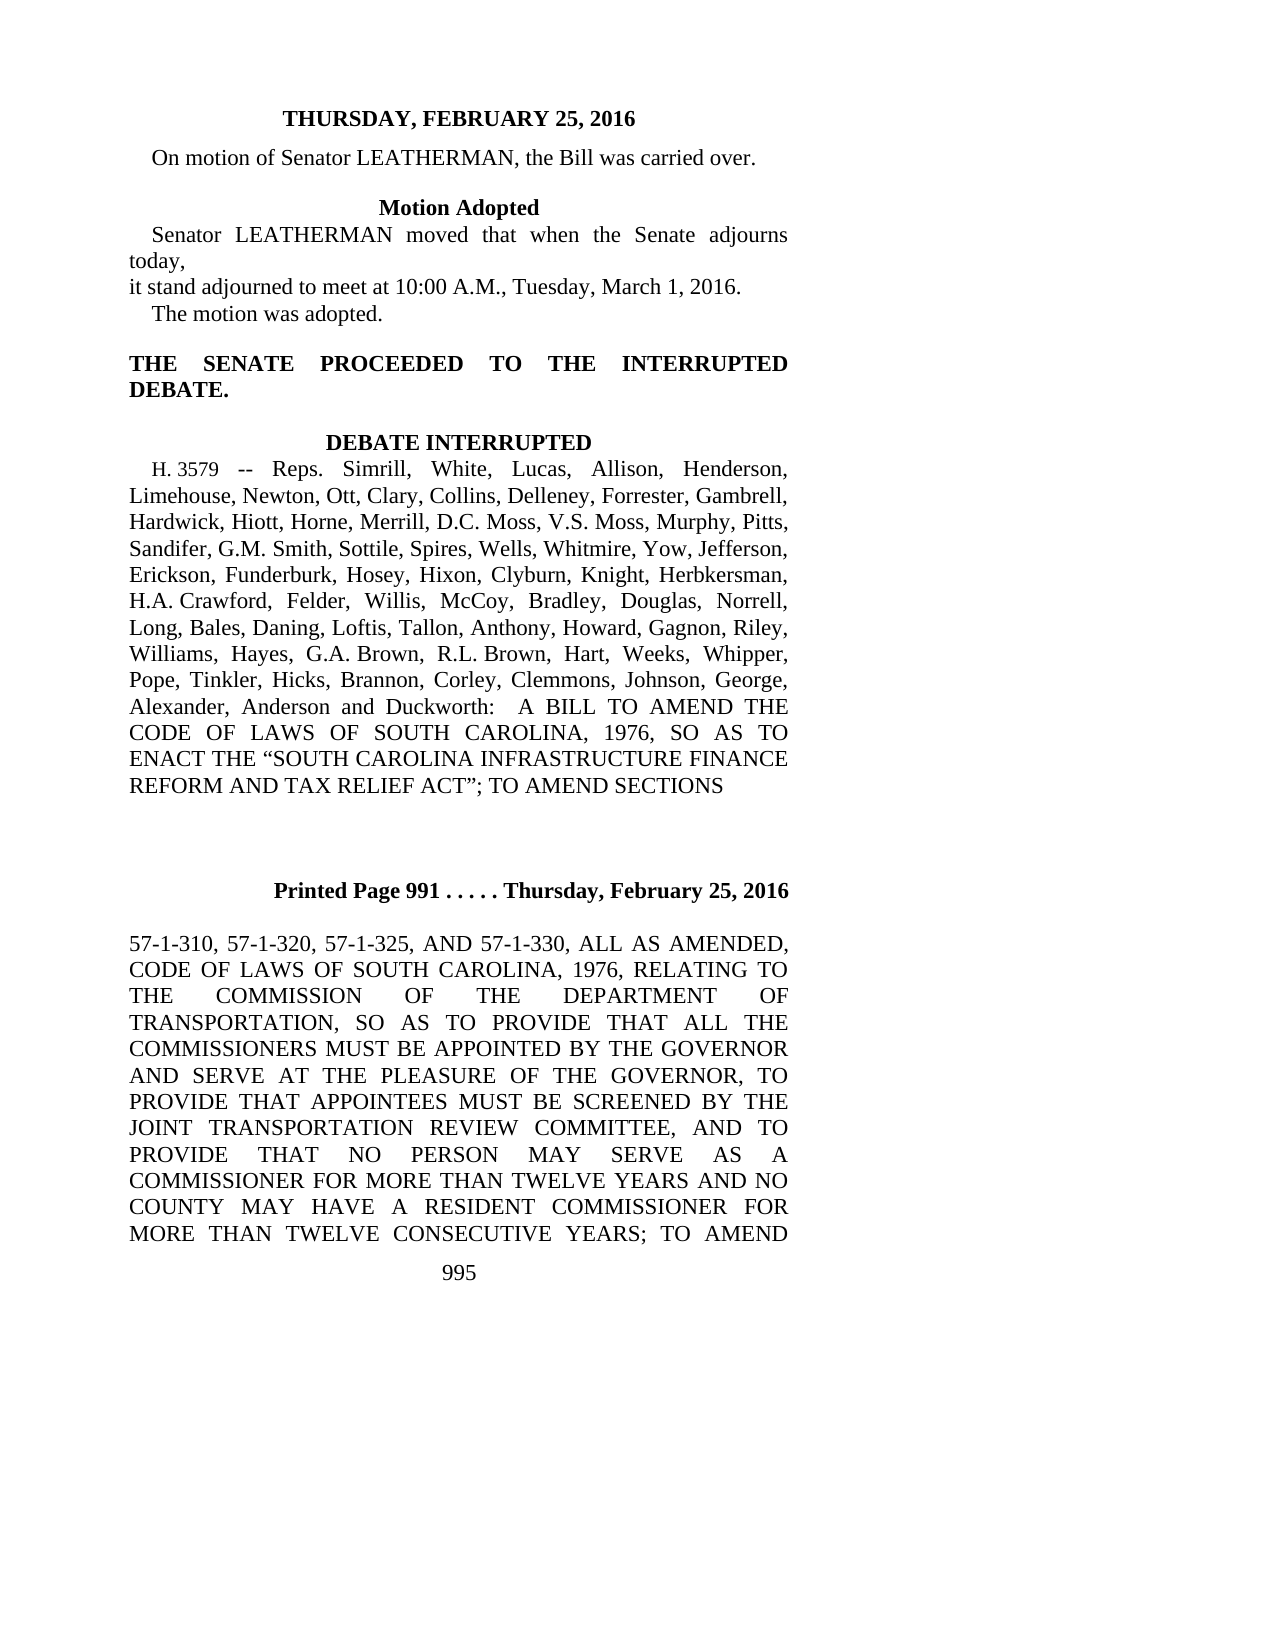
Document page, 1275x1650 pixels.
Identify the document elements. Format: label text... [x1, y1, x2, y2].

text The motion was adopted. [129, 300, 789, 326]
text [129, 930, 789, 1246]
text Printed Page 991 . . . . . Thursday, February 25, 2016 [129, 877, 789, 903]
text Senator LEATHERMAN moved that when the Senate adjourns today, [129, 221, 789, 273]
text DEBATE INTERRUPTED [129, 429, 789, 456]
text On motion of Senator LEATHERMAN, the Bill was carried over. [129, 144, 789, 170]
text THE SENATE PROCEEDED TO THE INTERRUPTED DEBATE. [129, 350, 789, 403]
text Motion Adopted [129, 194, 789, 221]
text H. 3579 -- Reps. Simrill, White, Lucas, Allison, Henderson, Limehouse, Newton, Ott, Clary, Collins, Delleney, Forrester, Gambrell, Hardwick, Hiott, Horne, Merrill, D.C. Moss, V.S. Moss, Murphy, Pitts, Sandifer, G.M. Smith, Sottile, Spires, Wells, Whitmire, Yow, Jefferson, Erickson, Funderburk, Hosey, Hixon, Clyburn, Knight, Herbkersman, H.A. Crawford, Felder, Willis, McCoy, Bradley, Douglas, Norrell, Long, Bales, Daning, Loftis, Tallon, Anthony, Howard, Gagnon, Riley, Williams, Hayes, G.A. Brown, R.L. Brown, Hart, Weeks, Whipper, Pope, Tinkler, Hicks, Brannon, Corley, Clemmons, Johnson, George, Alexander, Anderson and Duckworth: A BILL TO AMEND THE CODE OF LAWS OF SOUTH CAROLINA, 1976, SO AS TO ENACT THE “SOUTH CAROLINA INFRASTRUCTURE FINANCE REFORM AND TAX RELIEF ACT”; TO AMEND SECTIONS [129, 456, 789, 798]
text it stand adjourned to meet at 10:00 A.M., Tuesday, March 1, 2016. [129, 273, 789, 300]
